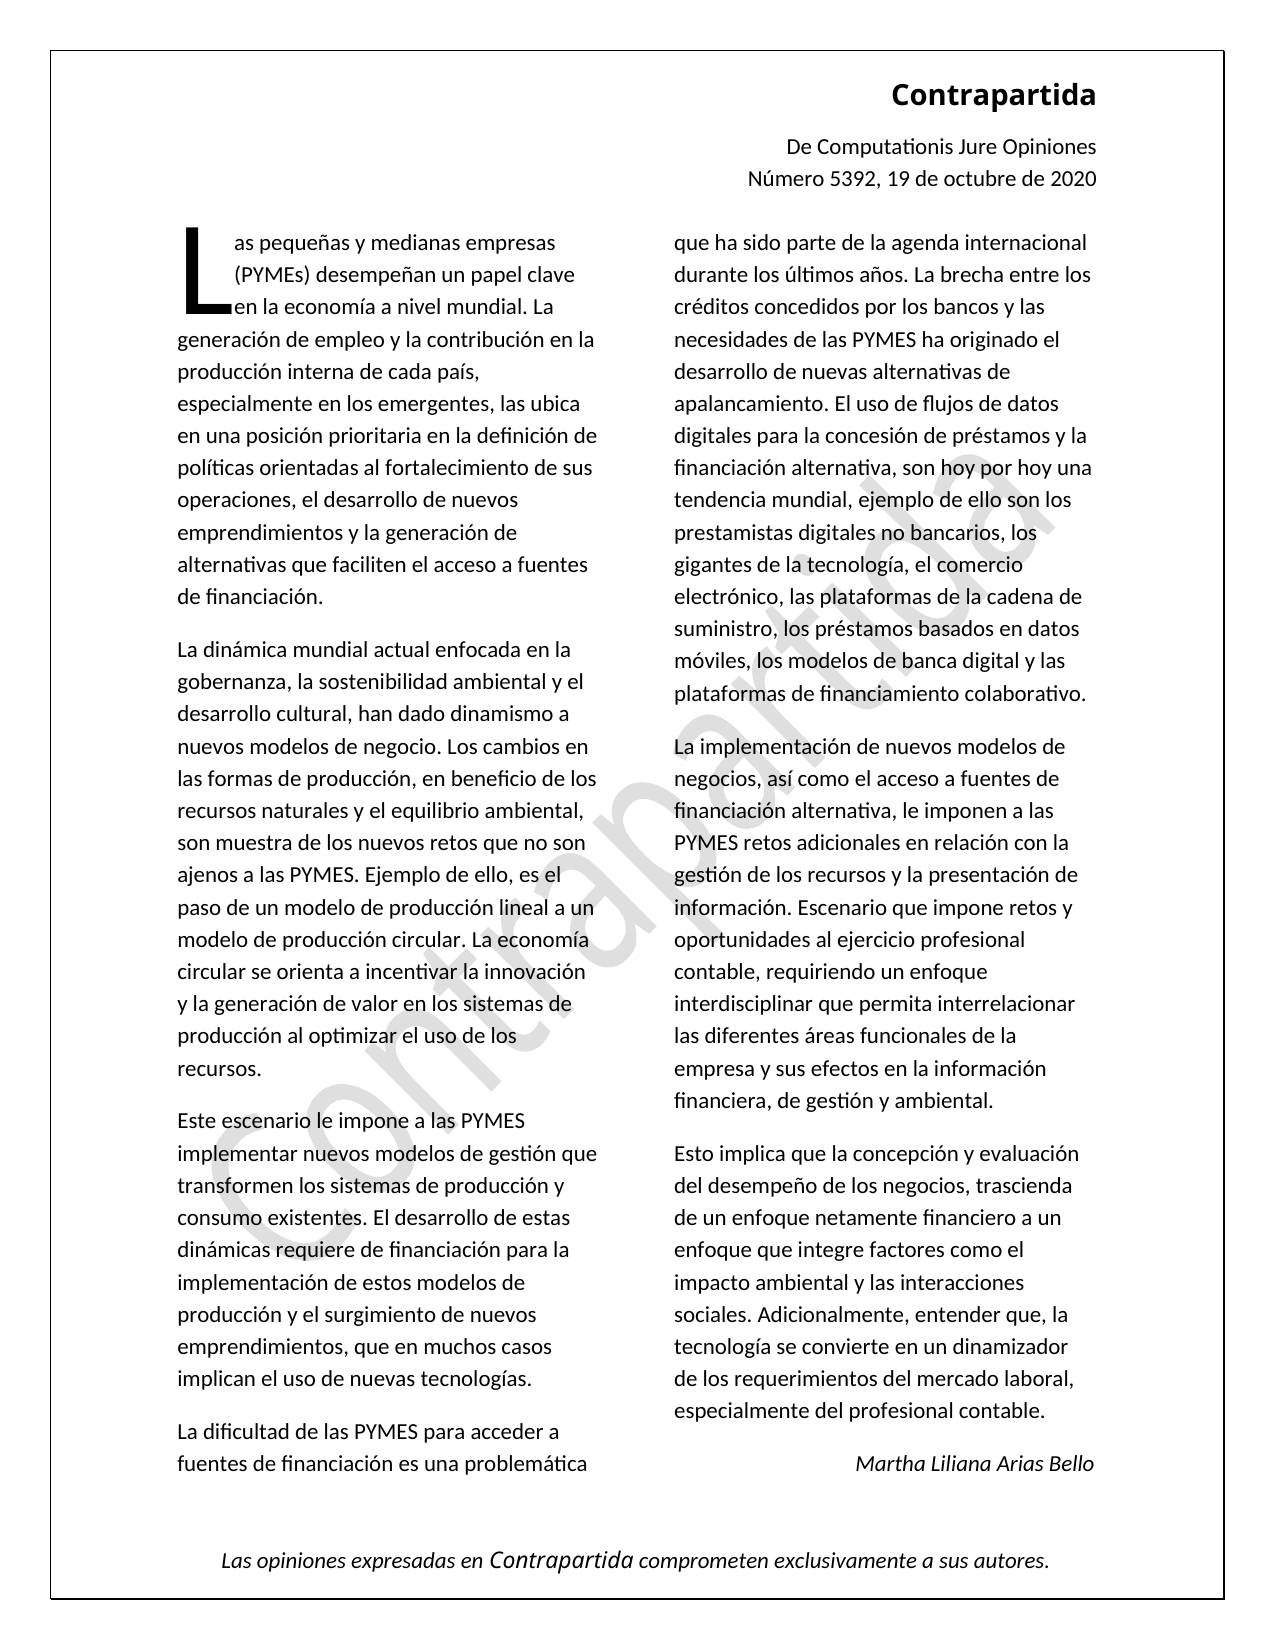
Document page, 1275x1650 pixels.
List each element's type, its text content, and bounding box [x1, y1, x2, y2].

text as pequeñas y medianas empresas (PYMEs) desempeñan un papel clave en la economía a nivel mundial. La generación de empleo y la contribución en la producción interna de cada país, especialmente en los emergentes, las ubica en una posición prioritaria en la definición de políticas orientadas al fortalecimiento de sus operaciones, el desarrollo de nuevos emprendimientos y la generación de alternativas que faciliten el acceso a fuentes de financiación. [177, 228, 600, 610]
text La dificultad de las PYMES para acceder a fuentes de financiación es una problemática que ha sido parte de la agenda internacional durante los últimos años. La brecha entre los créditos concedidos por los bancos y las necesidades de las PYMES ha originado el desarrollo de nuevas alternativas de apalancamiento. El uso de flujos de datos digitales para la concesión de préstamos y la financiación alternativa, son hoy por hoy una tendencia mundial, ejemplo de ello son los prestamistas digitales no bancarios, los gigantes de la tecnología, el comercio electrónico, las plataformas de la cadena de suministro, los préstamos basados en datos móviles, los modelos de banca digital y las plataformas de financiamiento colaborativo. [674, 228, 1097, 707]
text La dinámica mundial actual enfocada en la gobernanza, la sostenibilidad ambiental y el desarrollo cultural, han dado dinamismo a nuevos modelos de negocio. Los cambios en las formas de producción, en beneficio de los recursos naturales y el equilibrio ambiental, son muestra de los nuevos retos que no son ajenos a las PYMES. Ejemplo de ello, es el paso de un modelo de producción lineal a un modelo de producción circular. La economía circular se orienta a incentivar la innovación y la generación de valor en los sistemas de producción al optimizar el uso de los recursos. [177, 635, 600, 1082]
text Este escenario le impone a las PYMES implementar nuevos modelos de gestión que transformen los sistemas de producción y consumo existentes. El desarrollo de estas dinámicas requiere de financiación para la implementación de estos modelos de producción y el surgimiento de nuevos emprendimientos, que en muchos casos implican el uso de nuevas tecnologías. [177, 1107, 600, 1392]
text Esto implica que la concepción y evaluación del desempeño de los negocios, trascienda de un enfoque netamente financiero a un enfoque que integre factores como el impacto ambiental y las interacciones sociales. Adicionalmente, entender que, la tecnología se convierte en un dinamizador de los requerimientos del mercado laboral, especialmente del profesional contable. [674, 1139, 1097, 1424]
text La implementación de nuevos modelos de negocios, así como el acceso a fuentes de financiación alternativa, le imponen a las PYMES retos adicionales en relación con la gestión de los recursos y la presentación de información. Escenario que impone retos y oportunidades al ejercicio profesional contable, requiriendo un enfoque interdisciplinar que permita interrelacionar las diferentes áreas funcionales de la empresa y sus efectos en la información financiera, de gestión y ambiental. [674, 732, 1097, 1114]
text Martha Liliana Arias Bello [674, 1449, 1097, 1477]
